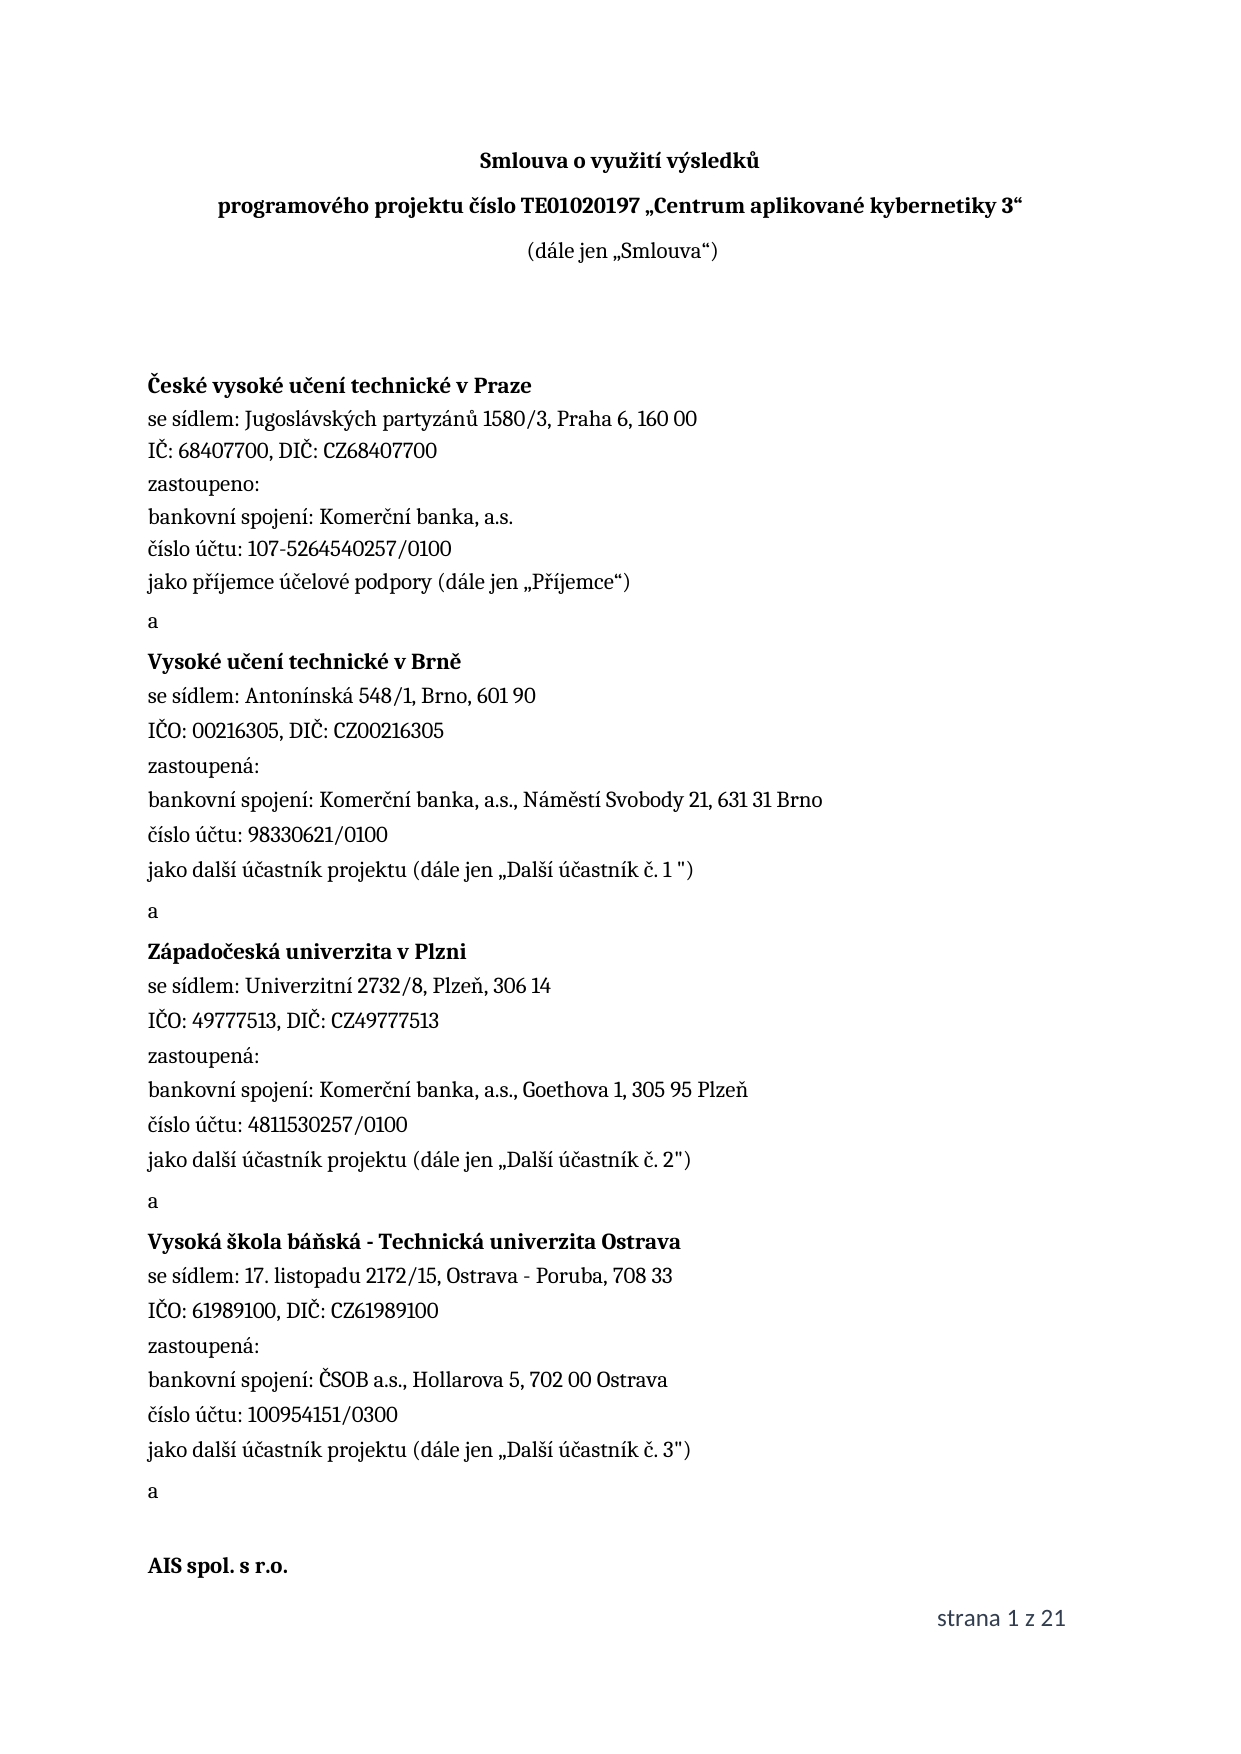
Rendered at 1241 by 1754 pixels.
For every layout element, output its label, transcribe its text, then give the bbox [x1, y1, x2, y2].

text IČO: 61989100, DIČ: CZ61989100 [148, 1298, 1093, 1324]
text číslo účtu: 100954151/0300 [148, 1402, 1093, 1428]
text Západočeská univerzita v Plzni [148, 938, 1093, 965]
text České vysoké učení technické v Praze [148, 373, 1093, 399]
text jako další účastník projektu (dále jen „Další účastník č. 2") [148, 1147, 1093, 1173]
text zastoupená: [148, 1333, 1093, 1359]
text (dále jen „Smlouva“) [148, 238, 1093, 264]
text zastoupená: [148, 1043, 1093, 1069]
text se sídlem: 17. listopadu 2172/15, Ostrava - Poruba, 708 33 [148, 1263, 1093, 1289]
text IČ: 68407700, DIČ: CZ68407700 [148, 438, 1093, 465]
text a [148, 1188, 1093, 1214]
text bankovní spojení: ČSOB a.s., Hollarova 5, 702 00 Ostrava [148, 1367, 1093, 1394]
text a [148, 898, 1093, 924]
text číslo účtu: 107-5264540257/0100 [148, 536, 1093, 562]
text se sídlem: Univerzitní 2732/8, Plzeň, 306 14 [148, 973, 1093, 999]
text jako další účastník projektu (dále jen „Další účastník č. 3") [148, 1437, 1093, 1463]
text Vysoké učení technické v Brně [148, 648, 1093, 675]
text Vysoká škola báňská - Technická univerzita Ostrava [148, 1228, 1093, 1255]
text jako další účastník projektu (dále jen „Další účastník č. 1 ") [148, 857, 1093, 883]
text se sídlem: Jugoslávských partyzánů 1580/3, Praha 6, 160 00 [148, 406, 1093, 432]
text zastoupená: [148, 753, 1093, 779]
text se sídlem: Antonínská 548/1, Brno, 601 90 [148, 683, 1093, 709]
text programového projektu číslo TE01020197 „Centrum aplikované kybernetiky 3“ [148, 193, 1093, 219]
text IČO: 00216305, DIČ: CZ00216305 [148, 718, 1093, 744]
text AIS spol. s r.o. [148, 1553, 1093, 1579]
text IČO: 49777513, DIČ: CZ49777513 [148, 1008, 1093, 1034]
text bankovní spojení: Komerční banka, a.s. [148, 503, 1093, 530]
text číslo účtu: 4811530257/0100 [148, 1112, 1093, 1138]
text číslo účtu: 98330621/0100 [148, 822, 1093, 848]
text bankovní spojení: Komerční banka, a.s., Goethova 1, 305 95 Plzeň [148, 1077, 1093, 1104]
text a [148, 608, 1093, 634]
text bankovní spojení: Komerční banka, a.s., Náměstí Svobody 21, 631 31 Brno [148, 787, 1093, 814]
text Smlouva o využití výsledků [148, 148, 1093, 174]
text zastoupeno: [148, 471, 1093, 497]
text a [148, 1478, 1093, 1504]
text jako příjemce účelové podpory (dále jen „Příjemce“) [148, 569, 1093, 595]
